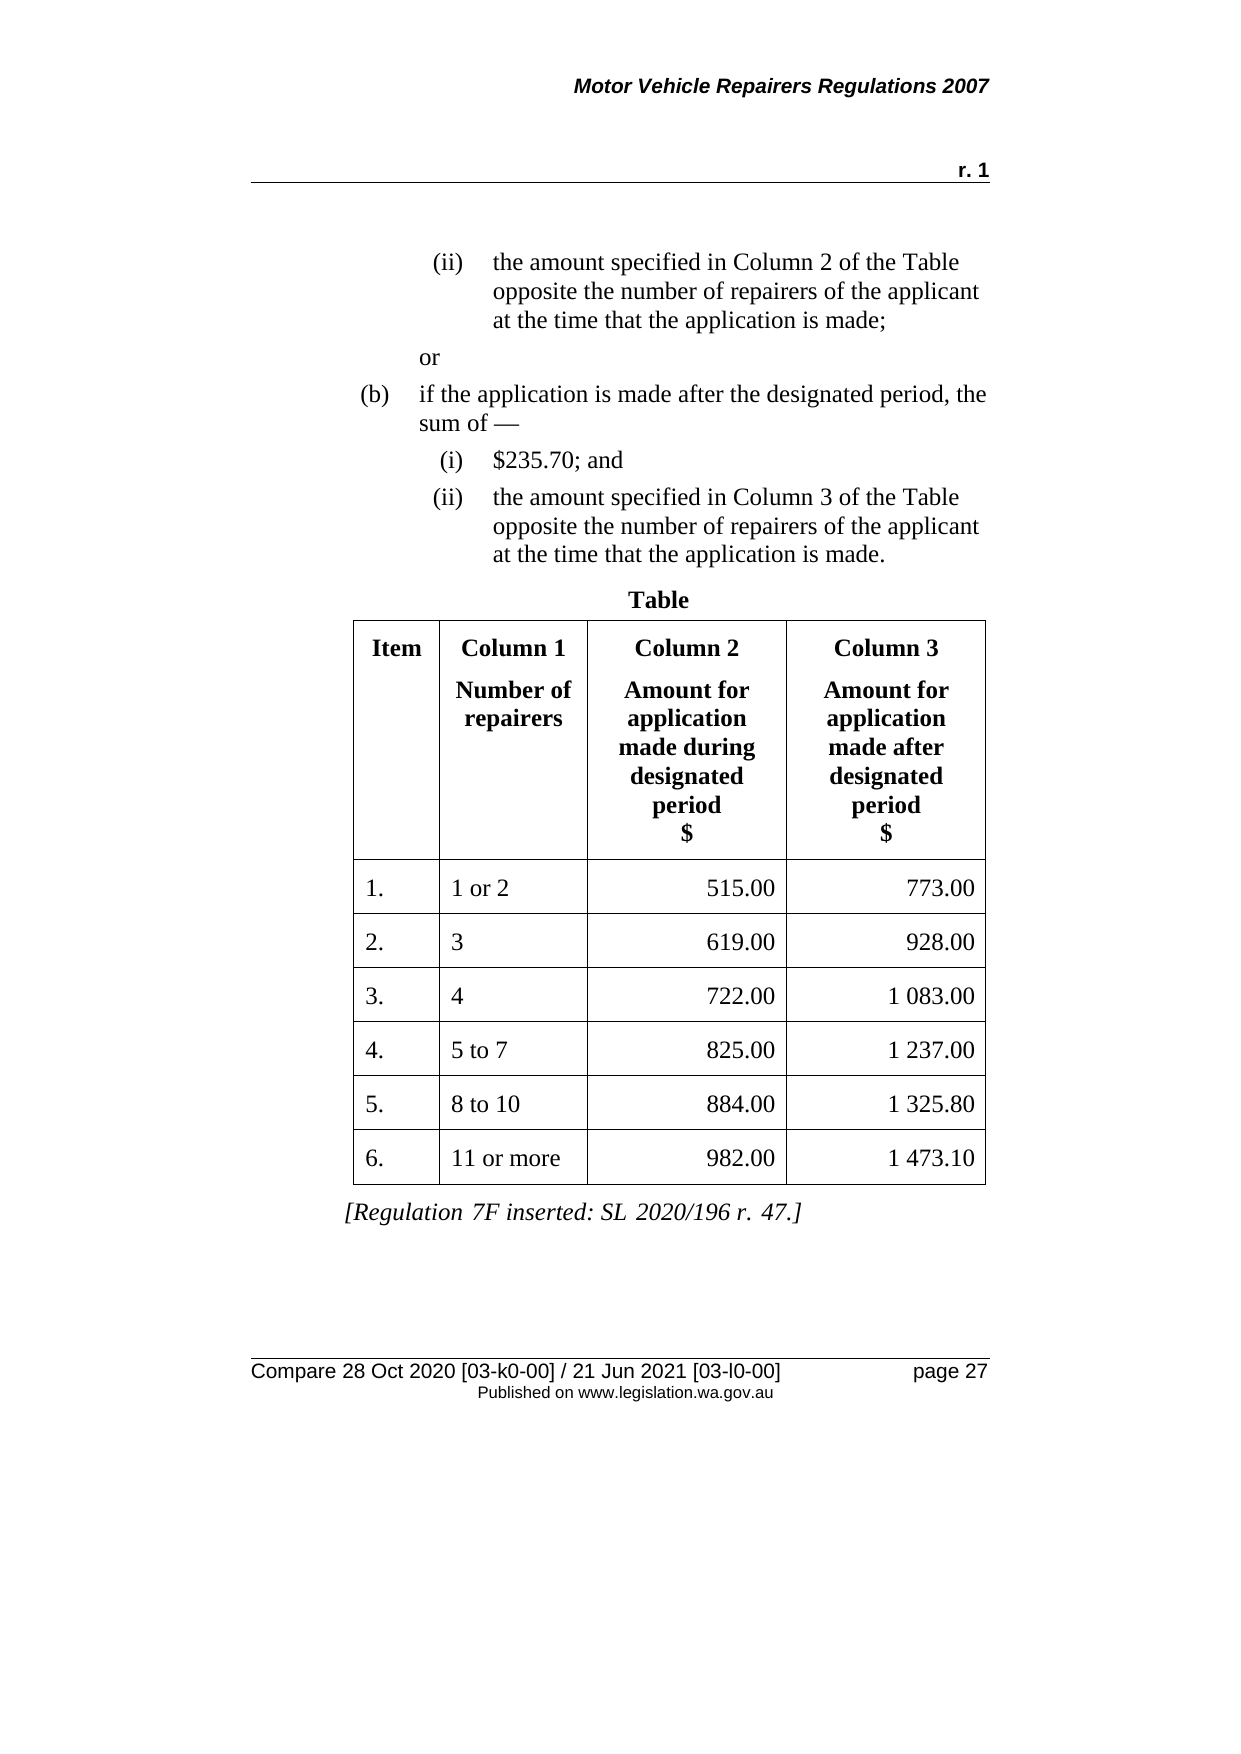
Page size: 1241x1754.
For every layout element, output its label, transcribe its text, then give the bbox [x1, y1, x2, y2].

text (i) $235.70; and [251, 445, 990, 474]
table_cell 1 or 2 [440, 860, 587, 913]
table_cell 1 325.80 [787, 1076, 985, 1129]
table_cell 5. [354, 1076, 439, 1129]
table_cell 4 [440, 968, 587, 1021]
table_header Column 2 Amount for application made during designated period $ [588, 621, 786, 859]
table_cell 4. [354, 1022, 439, 1075]
table_header Column 3 Amount for application made after designated period $ [787, 621, 985, 859]
table_cell 982.00 [588, 1130, 786, 1183]
table_header Column 1 Number of repairers [440, 621, 587, 859]
table_cell 3 [440, 914, 587, 967]
table_cell 1 237.00 [787, 1022, 985, 1075]
table_cell 3. [354, 968, 439, 1021]
table_cell 884.00 [588, 1076, 786, 1129]
table_cell 1 473.10 [787, 1130, 985, 1183]
table_cell 6. [354, 1130, 439, 1183]
table_cell 5 to 7 [440, 1022, 587, 1075]
text [Regulation 7F inserted: SL 2020/196 r. 47.] [251, 1197, 990, 1226]
text (b) if the application is made after the designated period, the sum of — [251, 379, 990, 437]
table_cell 722.00 [588, 968, 786, 1021]
text or [251, 342, 990, 371]
table_cell 515.00 [588, 860, 786, 913]
text (ii) the amount specified in Column 3 of the Table opposite the number of repairers of the applicant at the time that the application is made. [251, 482, 990, 568]
table_cell 8 to 10 [440, 1076, 587, 1129]
table_cell 773.00 [787, 860, 985, 913]
table_cell 2. [354, 914, 439, 967]
table_cell 928.00 [787, 914, 985, 967]
table_cell 1 083.00 [787, 968, 985, 1021]
text (ii) the amount specified in Column 2 of the Table opposite the number of repairers of the applicant at the time that the application is made; [251, 247, 990, 334]
table_header Item [354, 621, 439, 859]
table_cell 11 or more [440, 1130, 587, 1183]
table_cell 1. [354, 860, 439, 913]
table_cell 825.00 [588, 1022, 786, 1075]
table_cell 619.00 [588, 914, 786, 967]
subtitle Table [342, 585, 975, 614]
